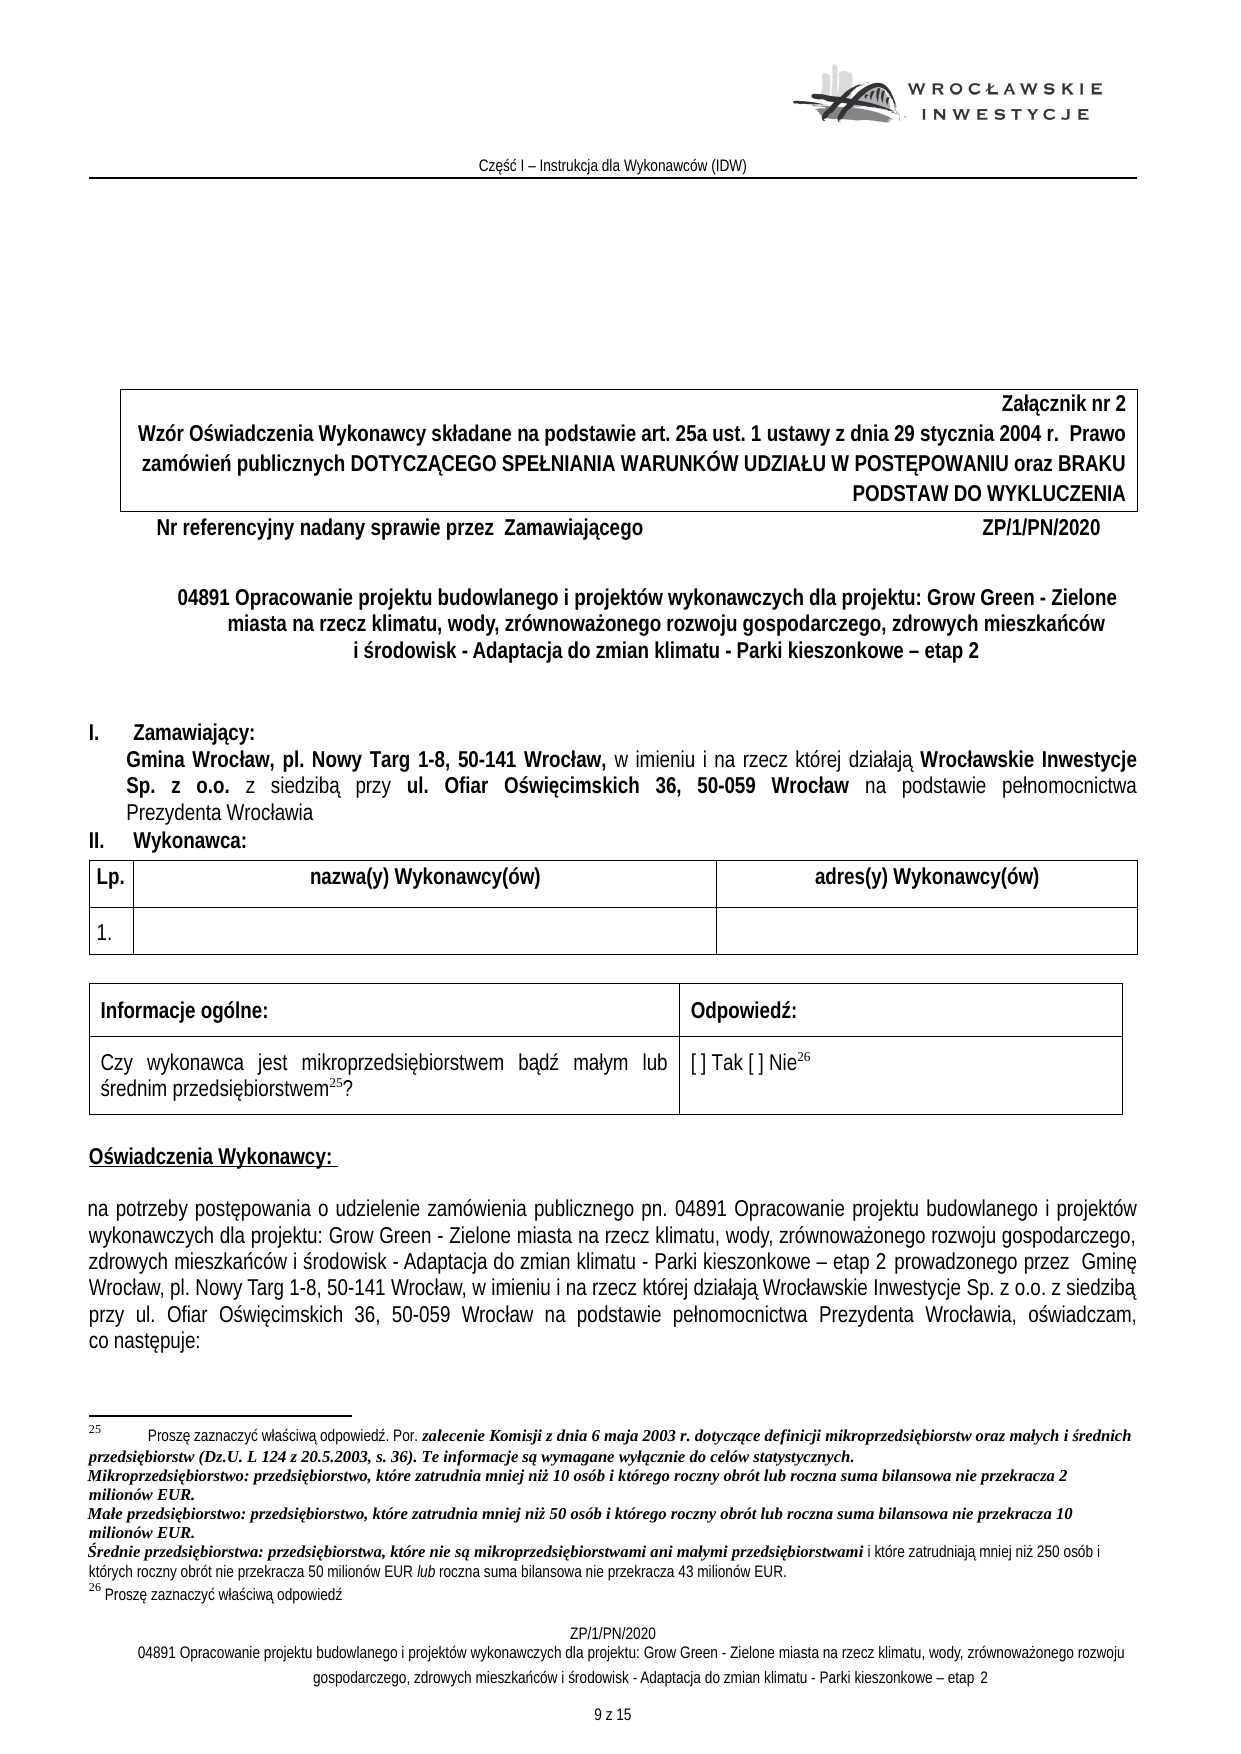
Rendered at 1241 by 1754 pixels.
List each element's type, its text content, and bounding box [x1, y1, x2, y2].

table_cell [717, 908, 1137, 954]
text Oświadczenia Wykonawcy: [89, 1143, 1137, 1169]
picture [758, 29, 1138, 157]
subtitle na potrzeby postępowania o udzielenie zamówienia publicznego pn. 04891 Opracowanie projektu budowlanego i projektów wykonawczych dla projektu: Grow Green - Zielone miasta na rzecz klimatu, wody, zrównoważonego rozwoju gospodarczego, zdrowych mieszkańców i środowisk - Adaptacja do zmian klimatu - Parki kieszonkowe – etap 2 prowadzonego przez Gminę Wrocław, pl. Nowy Targ 1-8, 50-141 Wrocław, w imieniu i na rzecz której działają Wrocławskie Inwestycje Sp. z o.o. z siedzibą przy ul. Ofiar Oświęcimskich 36, 50-059 Wrocław na podstawie pełnomocnictwa Prezydenta Wrocławia, oświadczam, co następuje: [87, 1195, 1137, 1353]
list Zamawiający: [89, 717, 1137, 746]
table_cell Czy wykonawca jest mikroprzedsiębiorstwem bądź małym lub średnim przedsiębiorstwem? [90, 1037, 679, 1114]
table_header nazwa(y) Wykonawcy(ów) [134, 861, 716, 907]
table_cell 1. [90, 908, 133, 954]
list Wykonawca: [89, 825, 1137, 854]
table_cell [134, 908, 716, 954]
table_cell Nr referencyjny nadany sprawie przez Zamawiającego ZP/1/PN/2020 04891 Opracowanie projektu budowlanego i projektów wykonawczych dla projektu: Grow Green - Zielone miasta na rzecz klimatu, wody, zrównoważonego rozwoju gospodarczego, zdrowych mieszkańców i środowisk - Adaptacja do zmian klimatu - Parki kieszonkowe – etap 2 [120, 512, 1137, 692]
text Gmina Wrocław, pl. Nowy Targ 1-8, 50-141 Wrocław, w imieniu i na rzecz której działają Wrocławskie Inwestycje Sp. z o.o. z siedzibą przy ul. Ofiar Oświęcimskich 36, 50-059 Wrocław na podstawie pełnomocnictwa Prezydenta Wrocławia [126, 746, 1137, 825]
table_header adres(y) Wykonawcy(ów) [717, 861, 1137, 907]
table_header Załącznik nr 2 Wzór Oświadczenia Wykonawcy składane na podstawie art. 25a ust. 1 ustawy z dnia 29 stycznia 2004 r. Prawo zamówień publicznych DOTYCZĄCEGO SPEŁNIANIA WARUNKÓW UDZIAŁU W POSTĘPOWANIU oraz BRAKU PODSTAW DO WYKLUCZENIA [121, 390, 1137, 511]
table_header Informacje ogólne: [90, 984, 679, 1036]
table_cell [ ] Tak [ ] Nie [680, 1037, 1122, 1114]
table_header Lp. [90, 861, 133, 907]
table_header Odpowiedź: [680, 984, 1122, 1036]
